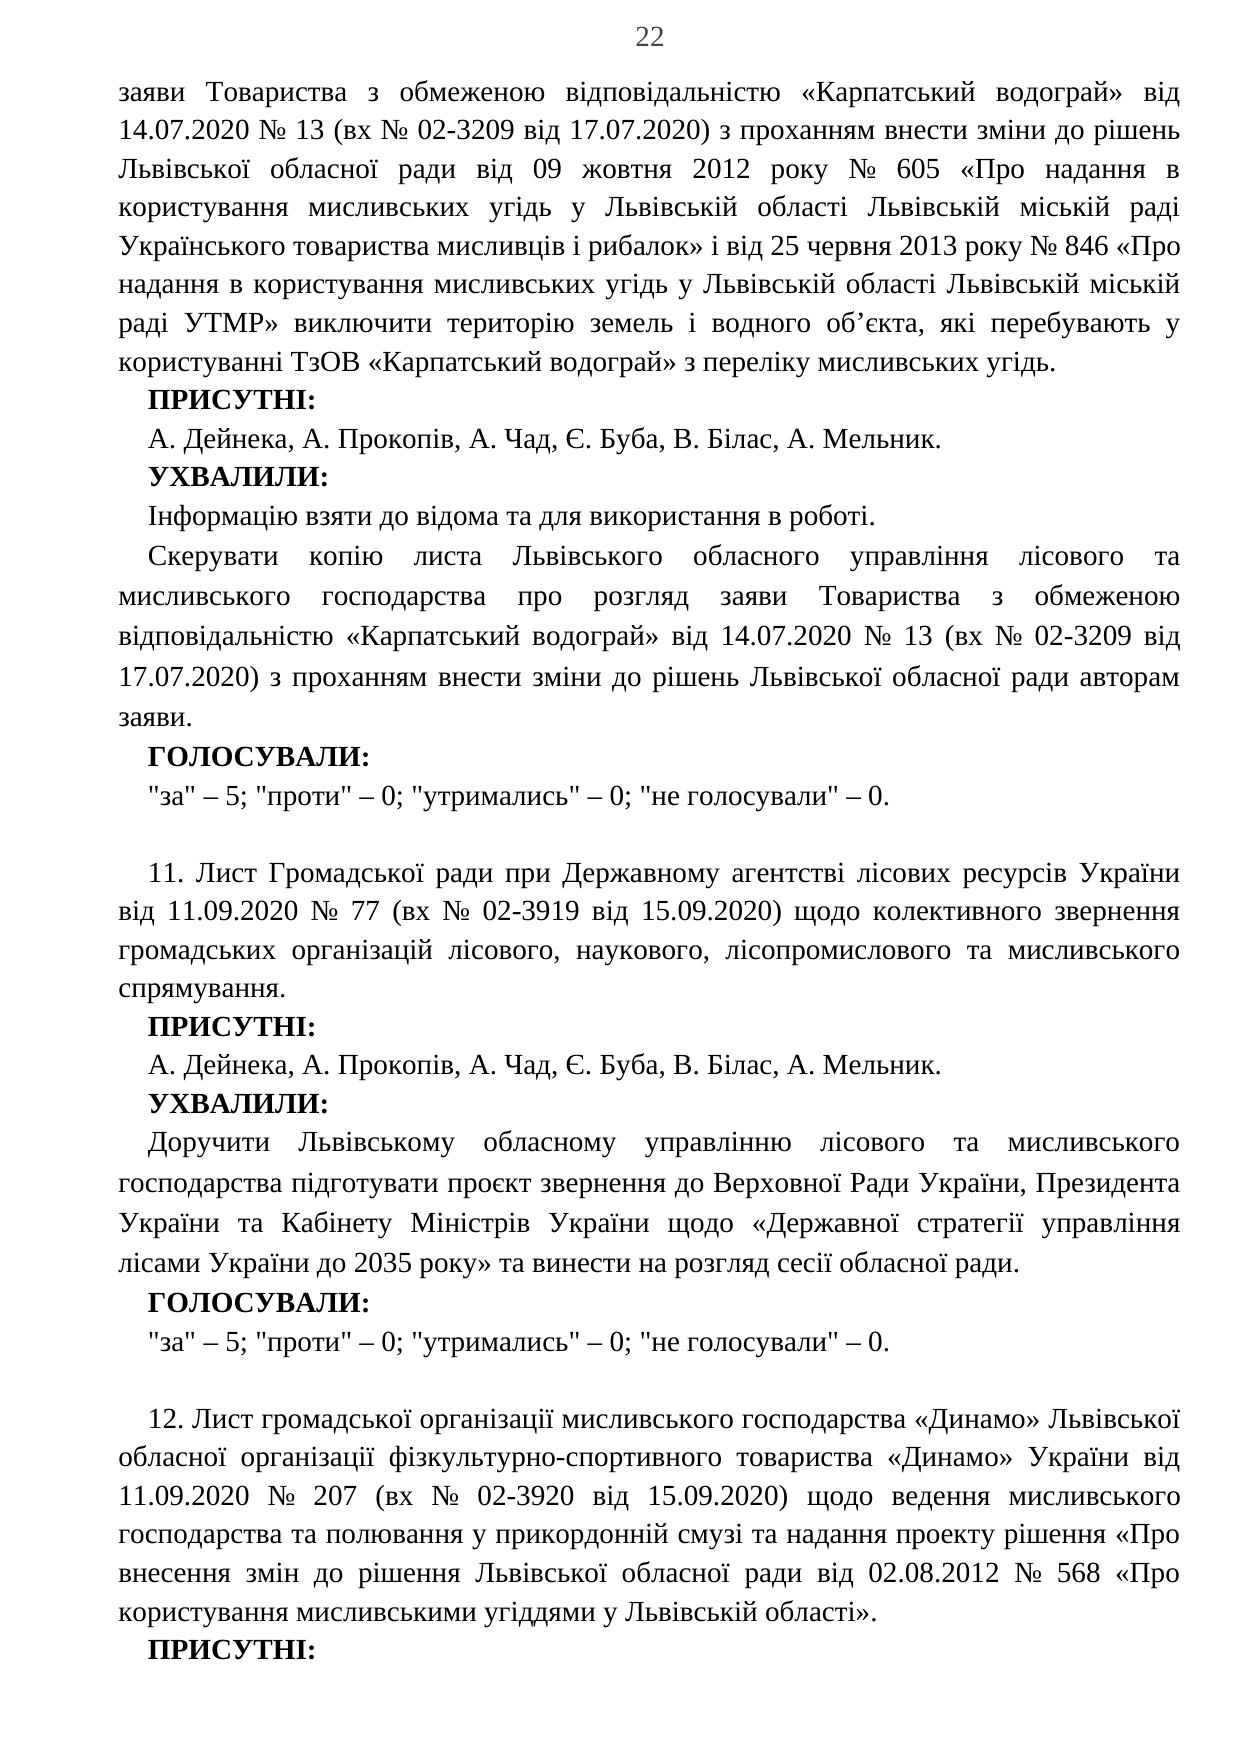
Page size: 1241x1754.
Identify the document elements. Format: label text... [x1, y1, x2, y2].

text ПРИСУТНІ: [118, 1009, 1181, 1042]
text 11. Лист Громадської ради при Державному агентстві лісових ресурсів України від 11.09.2020 № 77 (вх № 02-3919 від 15.09.2020) щодо колективного звернення громадських організацій лісового, наукового, лісопромислового та мисливського спрямування. [118, 855, 1181, 1004]
text ГОЛОСУВАЛИ: [118, 1285, 1181, 1319]
text УХВАЛИЛИ: [118, 459, 1181, 493]
text А. Дейнека, А. Прокопів, А. Чад, Є. Буба, В. Білас, А. Мельник. [118, 421, 1181, 454]
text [118, 74, 1181, 377]
text Доручити Львівському обласному управлінню лісового та мисливського господарства підготувати проєкт звернення до Верховної Ради України, Президента України та Кабінету Міністрів України щодо «Державної стратегії управління лісами України до 2035 року» та винести на розгляд сесії обласної ради. [118, 1124, 1181, 1279]
text УХВАЛИЛИ: [118, 1086, 1181, 1119]
text 12. Лист громадської організації мисливського господарства «Динамо» Львівської обласної організації фізкультурно-спортивного товариства «Динамо» України від 11.09.2020 № 207 (вх № 02-3920 від 15.09.2020) щодо ведення мисливського господарства та полювання у прикордонній смузі та надання проекту рішення «Про внесення змін до рішення Львівської обласної ради від 02.08.2012 № 568 «Про користування мисливськими угіддями у Львівській області». [118, 1401, 1181, 1627]
text ПРИСУТНІ: [118, 1632, 1181, 1666]
text "за" – 5; "проти" – 0; "утримались" – 0; "не голосували" – 0. [118, 1324, 1181, 1357]
text ГОЛОСУВАЛИ: [118, 739, 1181, 773]
text А. Дейнека, А. Прокопів, А. Чад, Є. Буба, В. Білас, А. Мельник. [118, 1047, 1181, 1081]
text "за" – 5; "проти" – 0; "утримались" – 0; "не голосували" – 0. [118, 778, 1181, 811]
text Скерувати копію листа Львівського обласного управління лісового та мисливського господарства про розгляд заяви Товариства з обмеженою відповідальністю «Карпатський водограй» від 14.07.2020 № 13 (вх № 02-3209 від 17.07.2020) з проханням внести зміни до рішень Львівської обласної ради авторам заяви. [118, 538, 1181, 732]
text Інформацію взяти до відома та для використання в роботі. [118, 498, 1181, 531]
text ПРИСУТНІ: [118, 382, 1181, 416]
